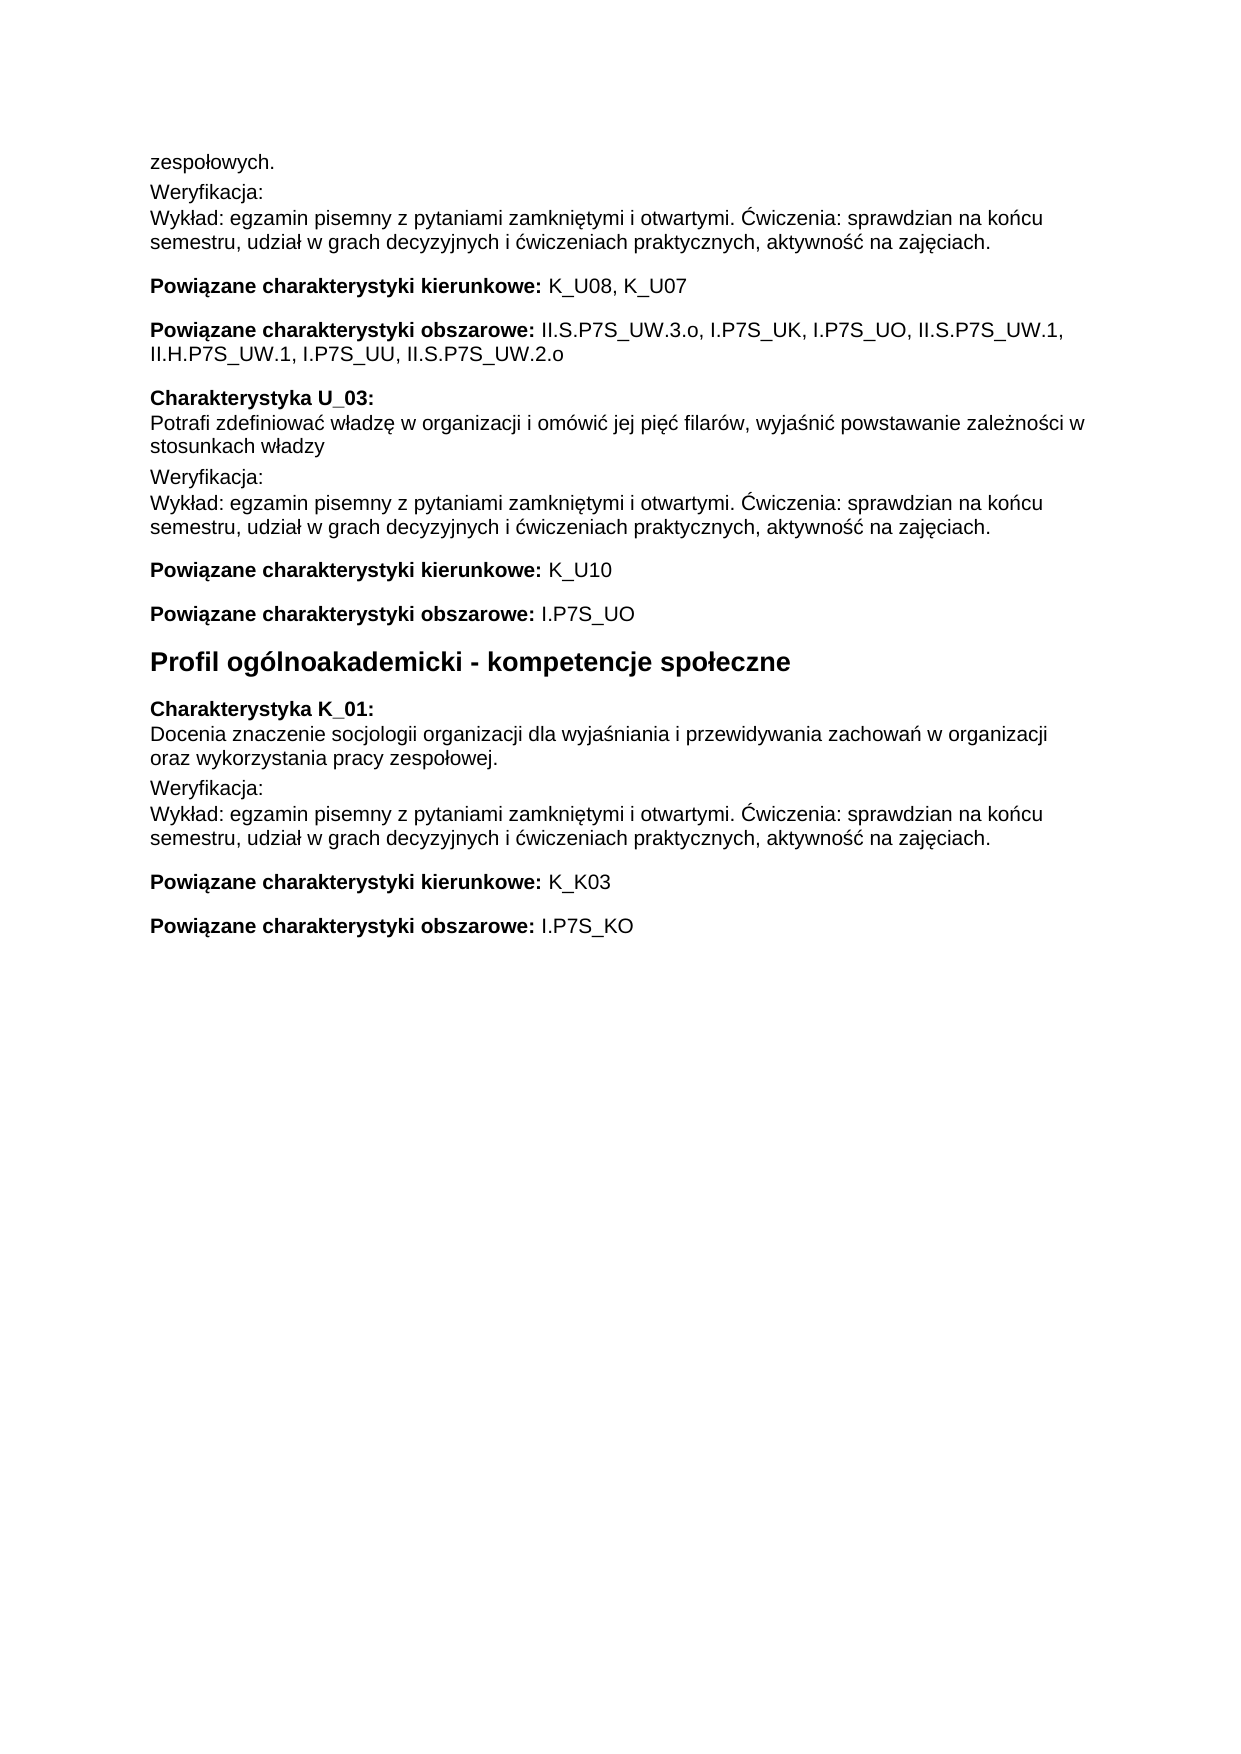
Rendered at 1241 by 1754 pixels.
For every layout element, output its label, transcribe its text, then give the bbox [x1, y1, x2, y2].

text Docenia znaczenie socjologii organizacji dla wyjaśniania i przewidywania zachowań w organizacji oraz wykorzystania pracy zespołowej. [150, 722, 1090, 770]
text Powiązane charakterystyki kierunkowe: K_K03 [150, 870, 1090, 894]
text Weryfikacja: [150, 180, 1090, 204]
text Charakterystyka U_03: [150, 385, 1090, 409]
subtitle Profil ogólnoakademicki - kompetencje społeczne [150, 646, 1090, 677]
text Powiązane charakterystyki kierunkowe: K_U10 [150, 558, 1090, 582]
text Powiązane charakterystyki kierunkowe: K_U08, K_U07 [150, 274, 1090, 298]
text Powiązane charakterystyki obszarowe: II.S.P7S_UW.3.o, I.P7S_UK, I.P7S_UO, II.S.P7S_UW.1, II.H.P7S_UW.1, I.P7S_UU, II.S.P7S_UW.2.o [150, 318, 1090, 366]
text Charakterystyka K_01: [150, 697, 1090, 721]
text Powiązane charakterystyki obszarowe: I.P7S_UO [150, 602, 1090, 626]
text Potrafi zdefiniować władzę w organizacji i omówić jej pięć filarów, wyjaśnić powstawanie zależności w stosunkach władzy [150, 410, 1090, 458]
text Powiązane charakterystyki obszarowe: I.P7S_KO [150, 913, 1090, 937]
text Weryfikacja: [150, 464, 1090, 488]
text Weryfikacja: [150, 776, 1090, 800]
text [150, 150, 1090, 174]
